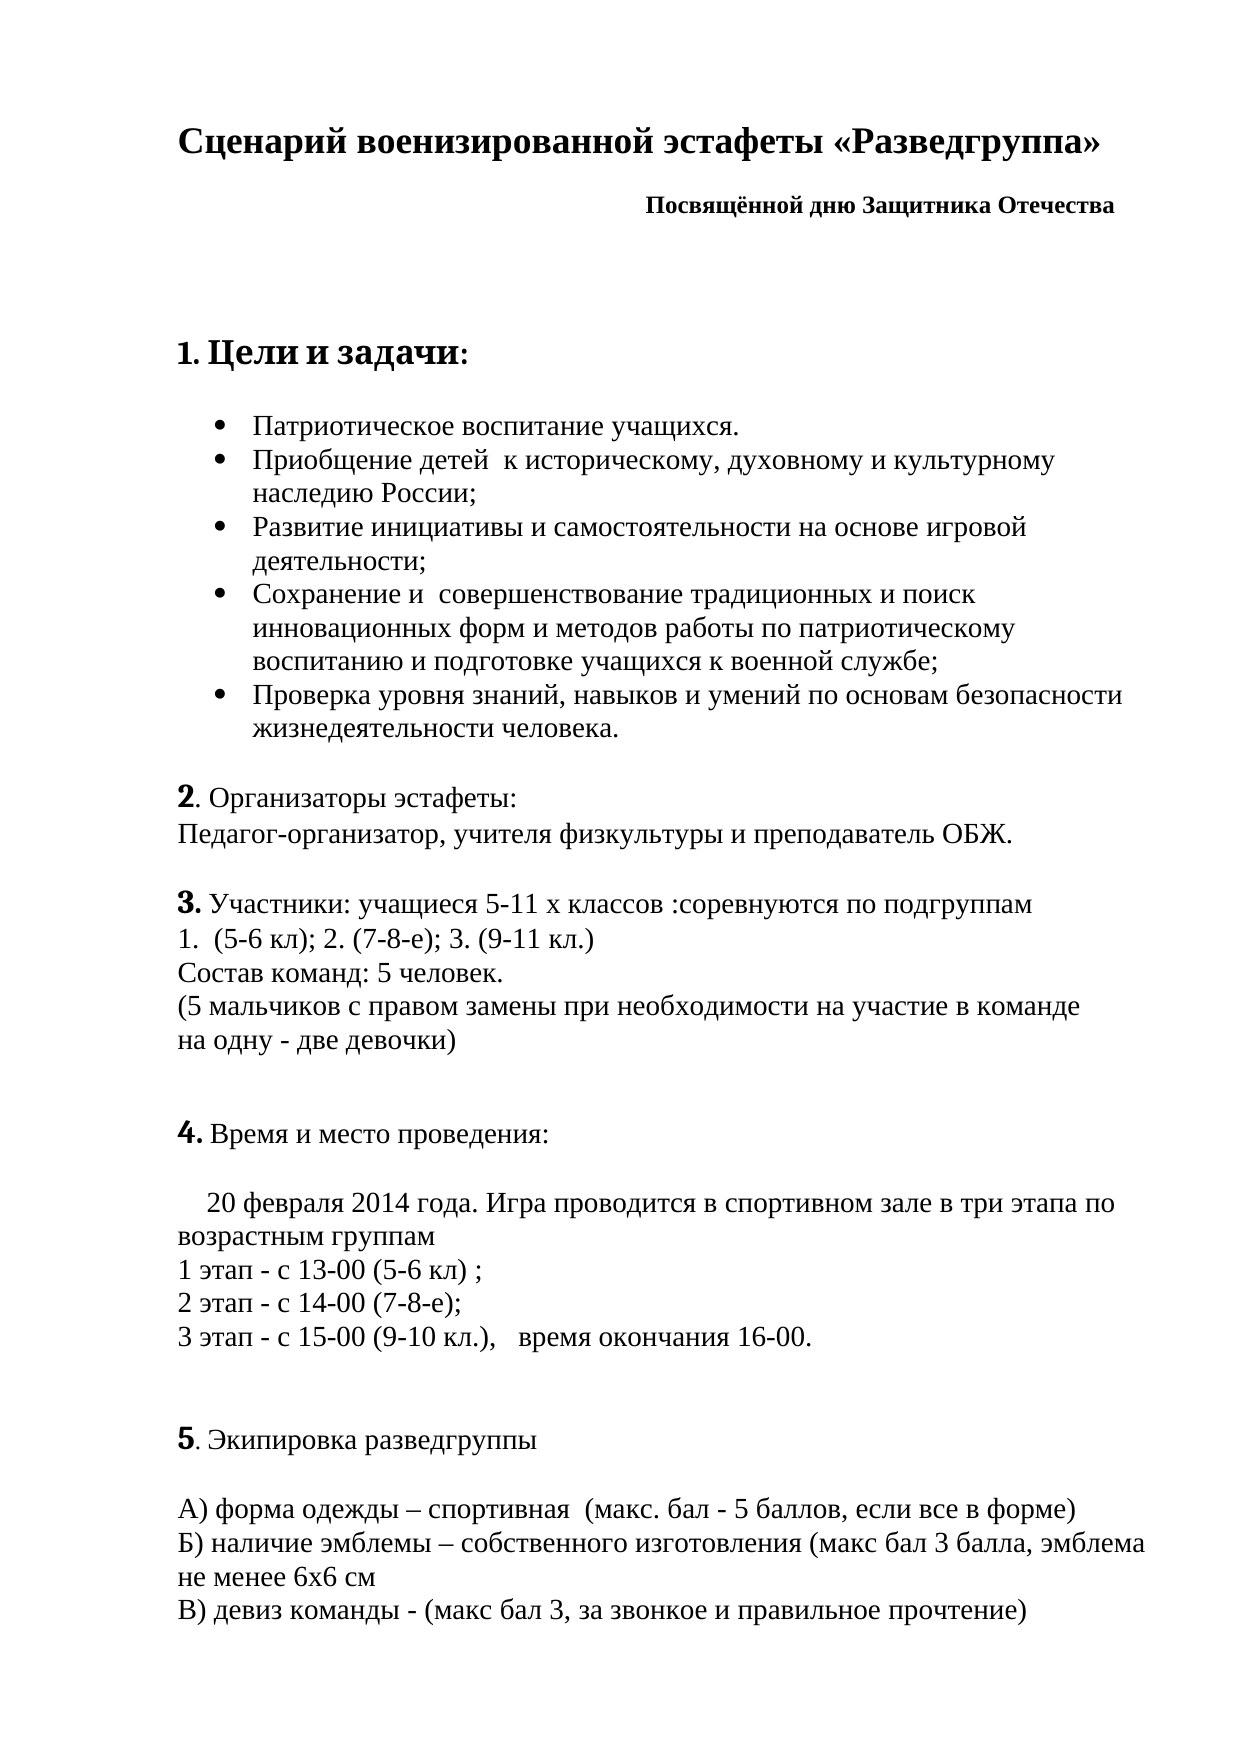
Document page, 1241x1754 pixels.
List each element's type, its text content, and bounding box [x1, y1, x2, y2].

text 1. (5-6 кл); 2. (7-8-е); 3. (9-11 кл.) [177, 921, 1152, 955]
text В) девиз команды - (макс бал 3, за звонкое и правильное прочтение) [177, 1592, 1152, 1626]
text Сценарий военизированной эстафеты «Разведгруппа» [177, 118, 1152, 161]
list Приобщение детей к историческому, духовному и культурному наследию России; [215, 442, 1152, 509]
list Развитие инициативы и самостоятельности на основе игровой деятельности; [215, 509, 1152, 576]
text А) форма одежды – спортивная (макс. бал - 5 баллов, если все в форме) [177, 1492, 1152, 1525]
text 2. Организаторы эстафеты: [177, 778, 1152, 816]
text 4. Время и место проведения: [177, 1113, 1152, 1151]
list Патриотическое воспитание учащихся. [215, 408, 1152, 442]
subtitle 1. Цели и задачи: [177, 335, 1152, 373]
text 3. Участники: учащиеся 5-11 х классов :соревнуются по подгруппам [177, 883, 1152, 921]
text (5 мальчиков с правом замены при необходимости на участие в команде на одну - две девочки) [177, 988, 1152, 1056]
text Посвящённой дню Защитника Отечества [177, 190, 1152, 219]
text 20 февраля 2014 года. Игра проводится в спортивном зале в три этапа по возрастным группам [177, 1185, 1152, 1252]
list Проверка уровня знаний, навыков и умений по основам безопасности жизнедеятельности человека. [215, 677, 1152, 744]
text 5. Экипировка разведгруппы [177, 1420, 1152, 1458]
text 2 этап - с 14-00 (7-8-е); [177, 1286, 1152, 1319]
list Сохранение и совершенствование традиционных и поиск инновационных форм и методов работы по патриотическому воспитанию и подготовке учащихся к военной службе; [215, 576, 1152, 677]
text Педагог-организатор, учителя физкультуры и преподаватель ОБЖ. [177, 816, 1152, 849]
text Б) наличие эмблемы – собственного изготовления (макс бал 3 балла, эмблема не менее 6х6 см [177, 1525, 1152, 1592]
text 3 этап - с 15-00 (9-10 кл.), время окончания 16-00. [177, 1319, 1152, 1353]
text 1 этап - с 13-00 (5-6 кл) ; [177, 1252, 1152, 1286]
text Состав команд: 5 человек. [177, 955, 1152, 988]
